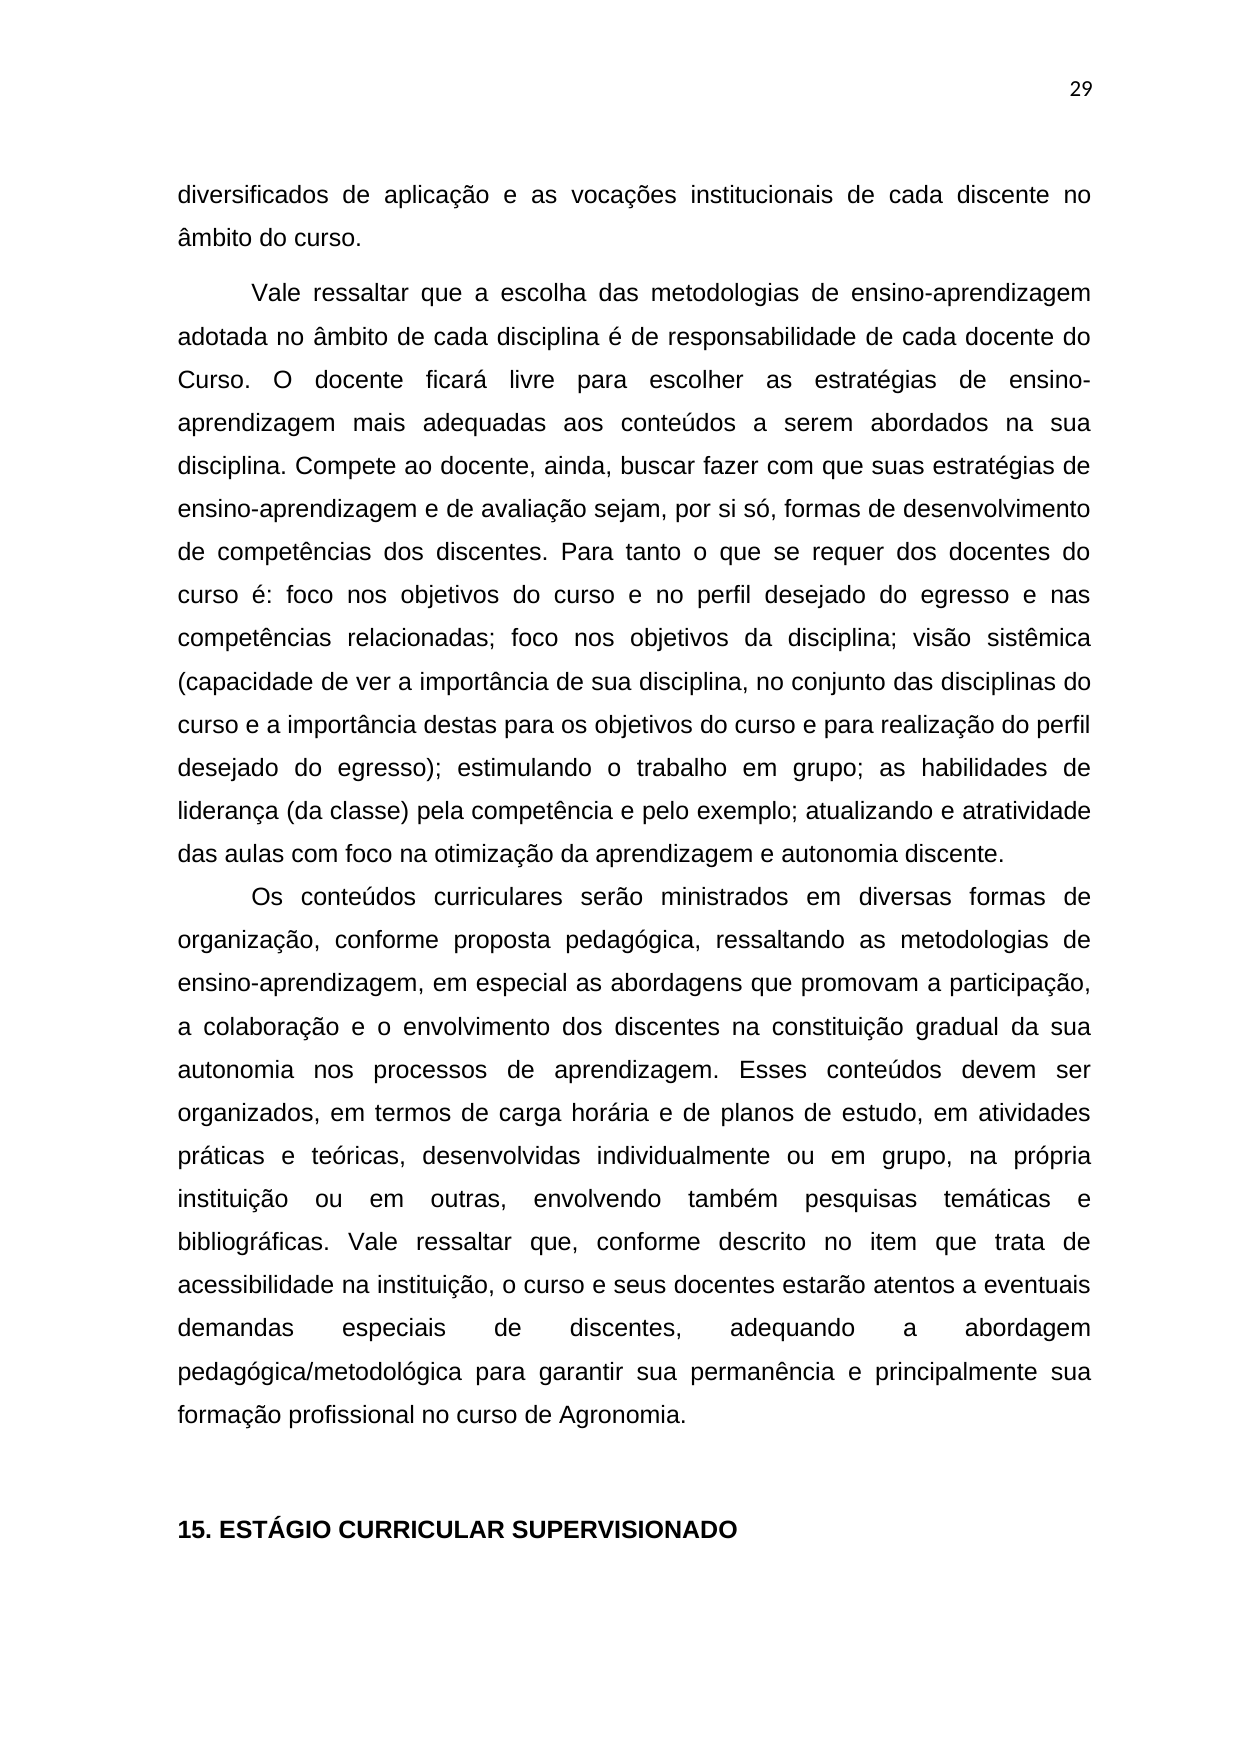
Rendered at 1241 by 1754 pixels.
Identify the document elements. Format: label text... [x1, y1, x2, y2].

text Os conteúdos curriculares serão ministrados em diversas formas de organização, conforme proposta pedagógica, ressaltando as metodologias de ensino-aprendizagem, em especial as abordagens que promovam a participação, a colaboração e o envolvimento dos discentes na constituição gradual da sua autonomia nos processos de aprendizagem. Esses conteúdos devem ser organizados, em termos de carga horária e de planos de estudo, em atividades práticas e teóricas, desenvolvidas individualmente ou em grupo, na própria instituição ou em outras, envolvendo também pesquisas temáticas e bibliográficas. Vale ressaltar que, conforme descrito no item que trata de acessibilidade na instituição, o curso e seus docentes estarão atentos a eventuais demandas especiais de discentes, adequando a abordagem pedagógica/metodológica para garantir sua permanência e principalmente sua formação profissional no curso de Agronomia. [177, 882, 1092, 1428]
subtitle 15. ESTÁGIO CURRICULAR SUPERVISIONADO [177, 1515, 1092, 1544]
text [177, 179, 1092, 251]
text Vale ressaltar que a escolha das metodologias de ensino-aprendizagem adotada no âmbito de cada disciplina é de responsabilidade de cada docente do Curso. O docente ficará livre para escolher as estratégias de ensino-aprendizagem mais adequadas aos conteúdos a serem abordados na sua disciplina. Compete ao docente, ainda, buscar fazer com que suas estratégias de ensino-aprendizagem e de avaliação sejam, por si só, formas de desenvolvimento de competências dos discentes. Para tanto o que se requer dos docentes do curso é: foco nos objetivos do curso e no perfil desejado do egresso e nas competências relacionadas; foco nos objetivos da disciplina; visão sistêmica (capacidade de ver a importância de sua disciplina, no conjunto das disciplinas do curso e a importância destas para os objetivos do curso e para realização do perfil desejado do egresso); estimulando o trabalho em grupo; as habilidades de liderança (da classe) pela competência e pelo exemplo; atualizando e atratividade das aulas com foco na otimização da aprendizagem e autonomia discente. [177, 278, 1092, 868]
